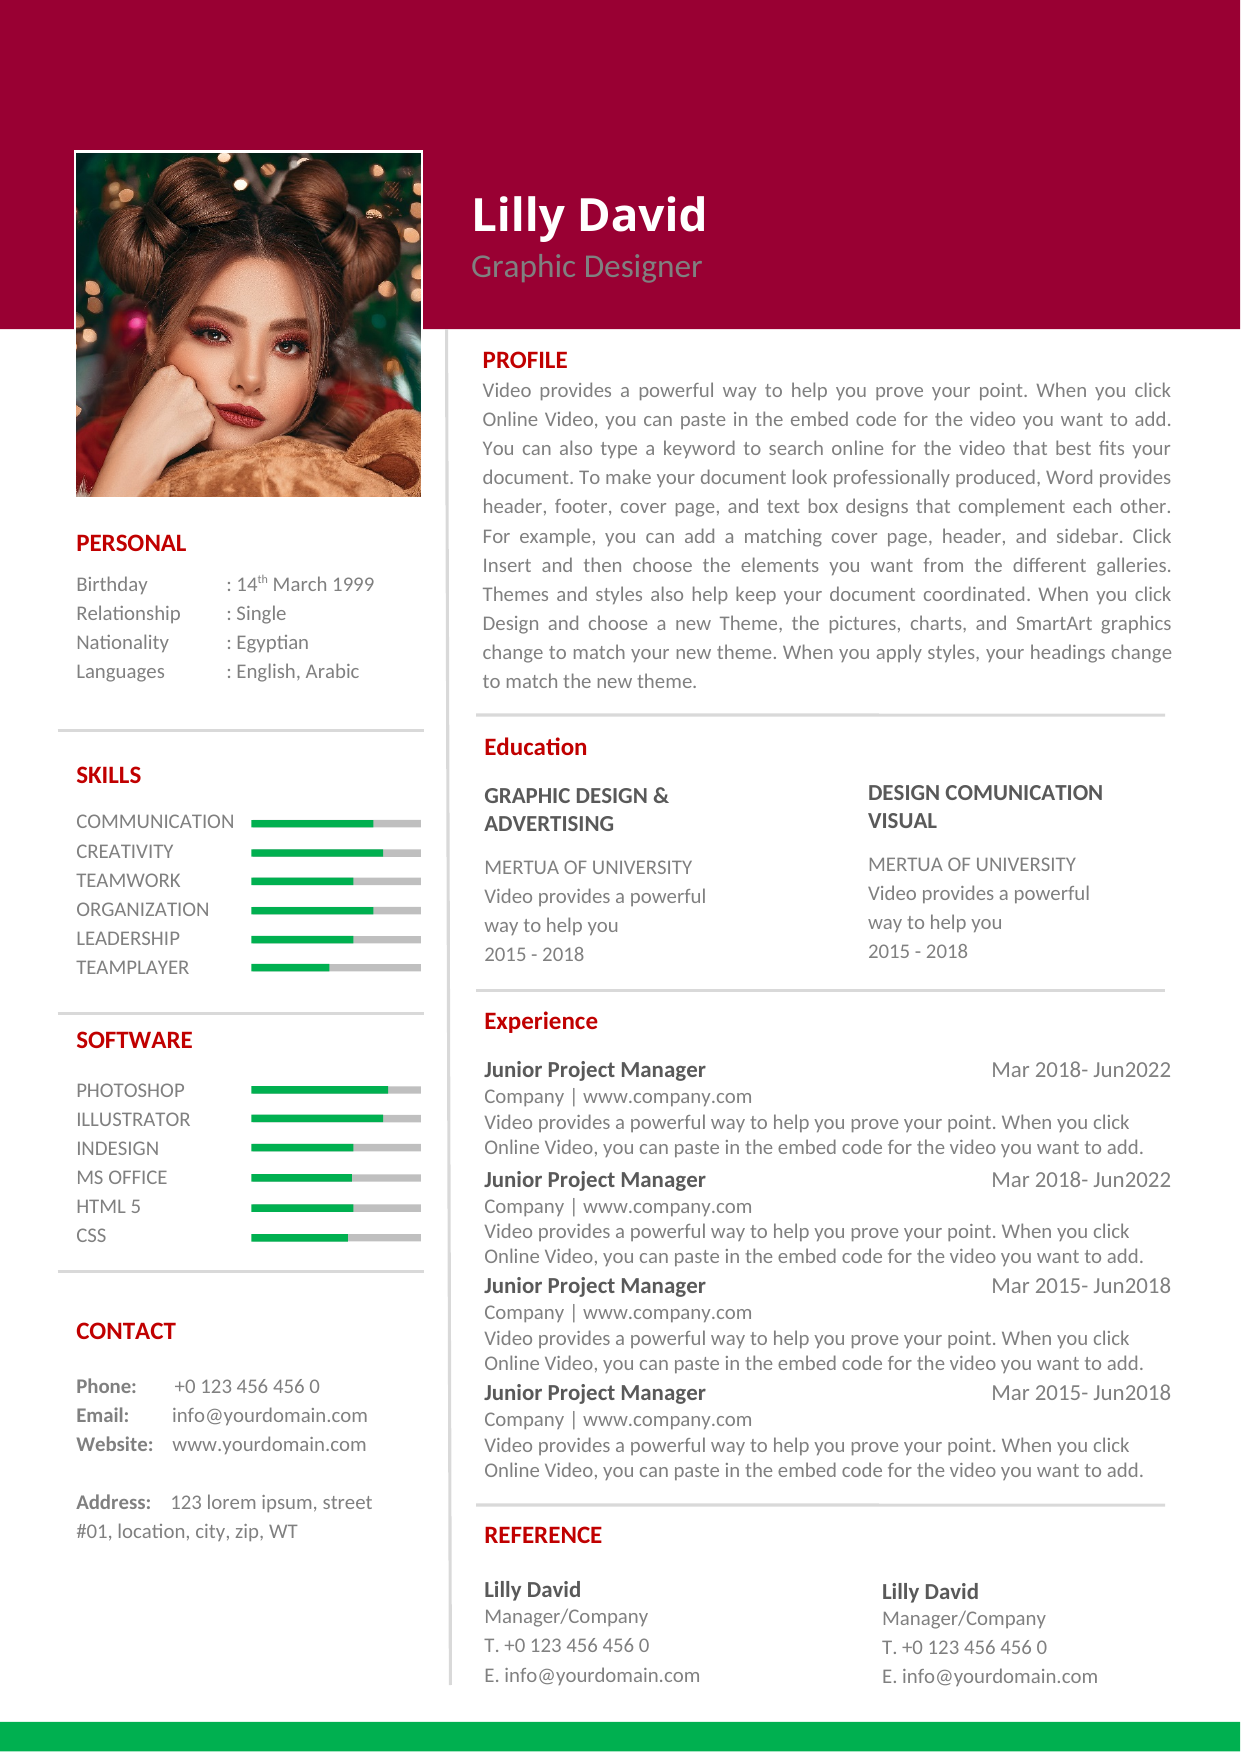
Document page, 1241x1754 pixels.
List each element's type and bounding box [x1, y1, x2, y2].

picture [76, 153, 421, 497]
